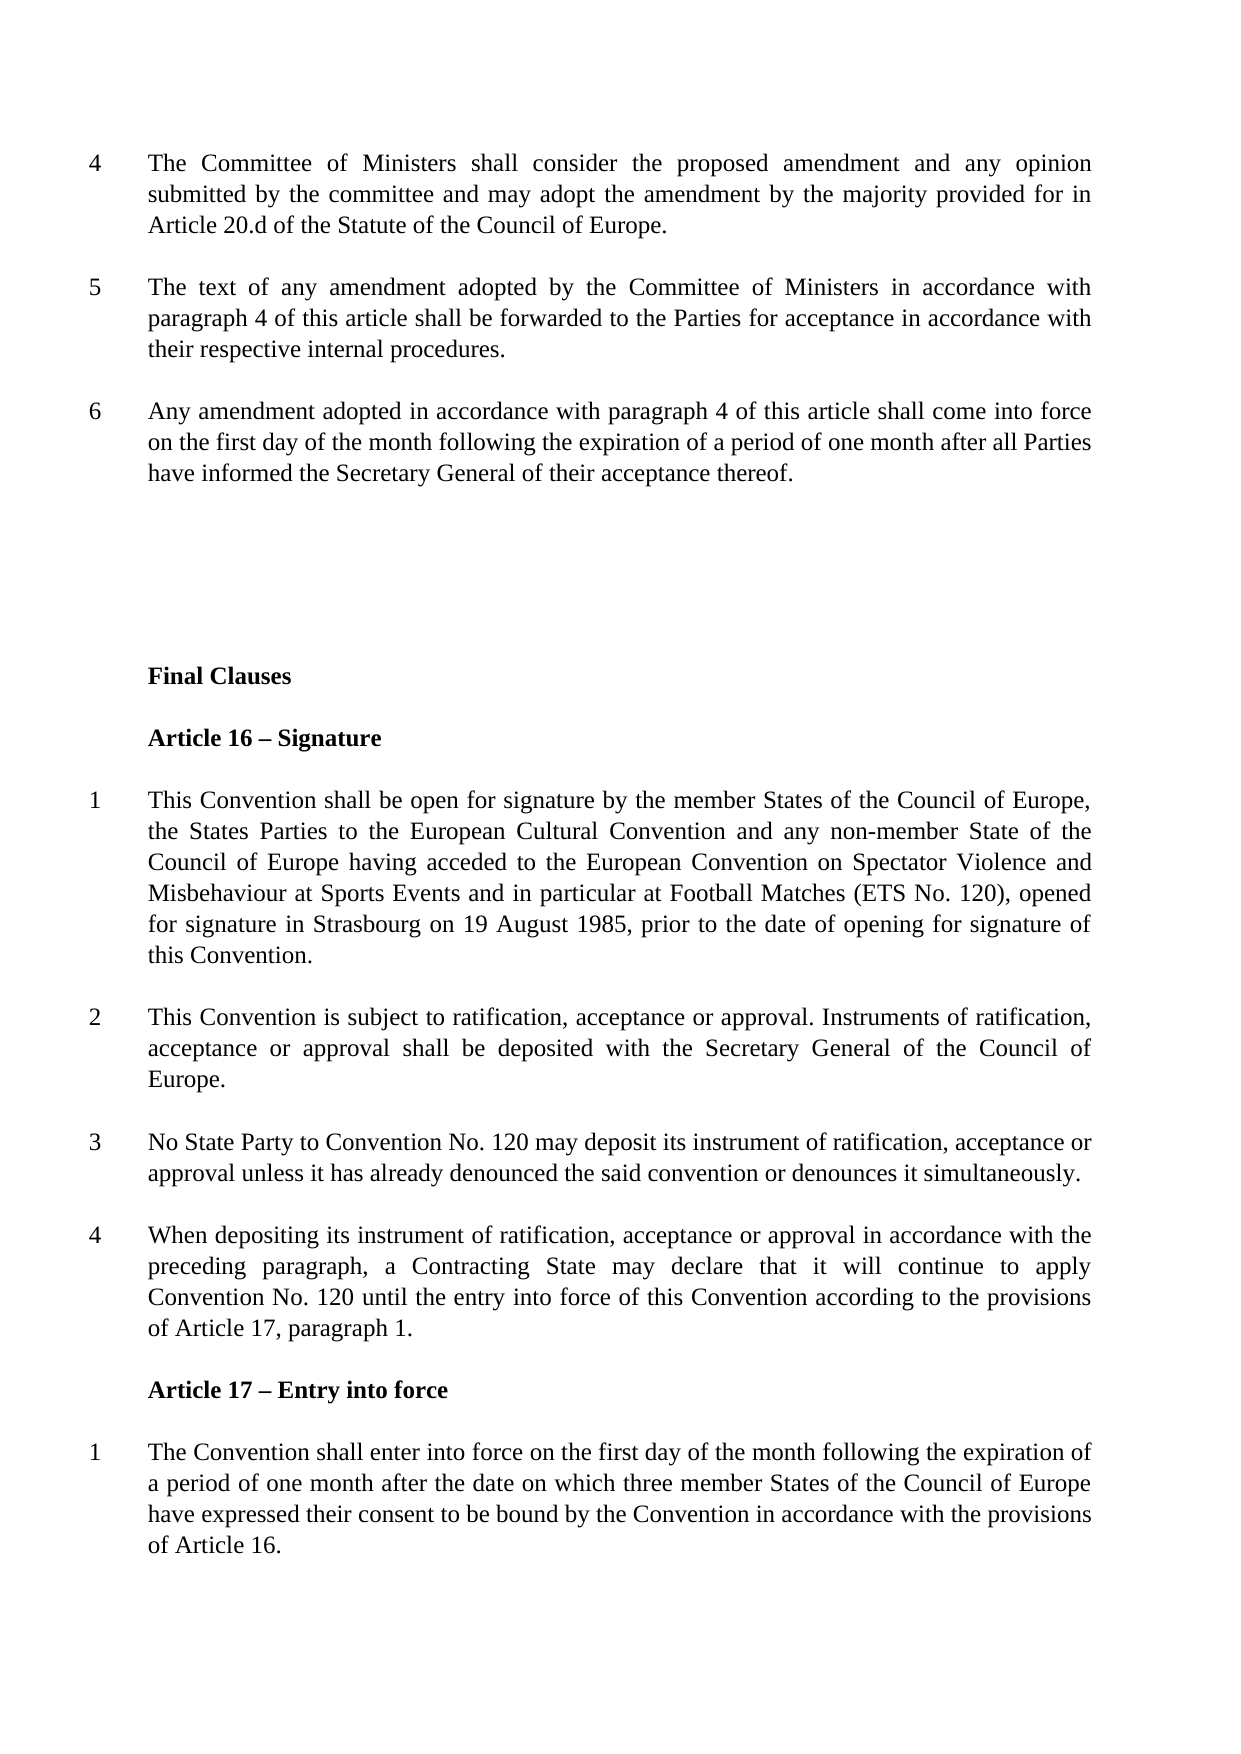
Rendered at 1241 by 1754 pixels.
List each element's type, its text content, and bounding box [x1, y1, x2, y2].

list The text of any amendment adopted by the Committee of Ministers in accordance with paragraph 4 of this article shall be forwarded to the Parties for acceptance in accordance with their respective internal procedures. [88, 272, 1093, 363]
list This Convention is subject to ratification, acceptance or approval. Instruments of ratification, acceptance or approval shall be deposited with the Secretary General of the Council of Europe. [88, 1002, 1093, 1093]
list Any amendment adopted in accordance with paragraph 4 of this article shall come into force on the first day of the month following the expiration of a period of one month after all Parties have informed the Secretary General of their acceptance thereof. [88, 396, 1093, 487]
text Article 17 – Entry into force [148, 1375, 1093, 1404]
list The Convention shall enter into force on the first day of the month following the expiration of a period of one month after the date on which three member States of the Council of Europe have expressed their consent to be bound by the Convention in accordance with the provisions of Article 16. [88, 1437, 1093, 1559]
list No State Party to Convention No. 120 may deposit its instrument of ratification, acceptance or approval unless it has already denounced the said convention or denounces it simultaneously. [88, 1127, 1093, 1186]
text Final Clauses [148, 661, 1093, 690]
list When depositing its instrument of ratification, acceptance or approval in accordance with the preceding paragraph, a Contracting State may declare that it will continue to apply Convention No. 120 until the entry into force of this Convention according to the provisions of Article 17, paragraph 1. [88, 1220, 1093, 1342]
text Article 16 – Signature [148, 723, 1093, 752]
list This Convention shall be open for signature by the member States of the Council of Europe, the States Parties to the European Cultural Convention and any non-member State of the Council of Europe having acceded to the European Convention on Spectator Violence and Misbehaviour at Sports Events and in particular at Football Matches (ETS No. 120), opened for signature in Strasbourg on 19 August 1985, prior to the date of opening for signature of this Convention. [88, 785, 1093, 969]
list The Committee of Ministers shall consider the proposed amendment and any opinion submitted by the committee and may adopt the amendment by the majority provided for in Article 20.d of the Statute of the Council of Europe. [88, 148, 1093, 238]
